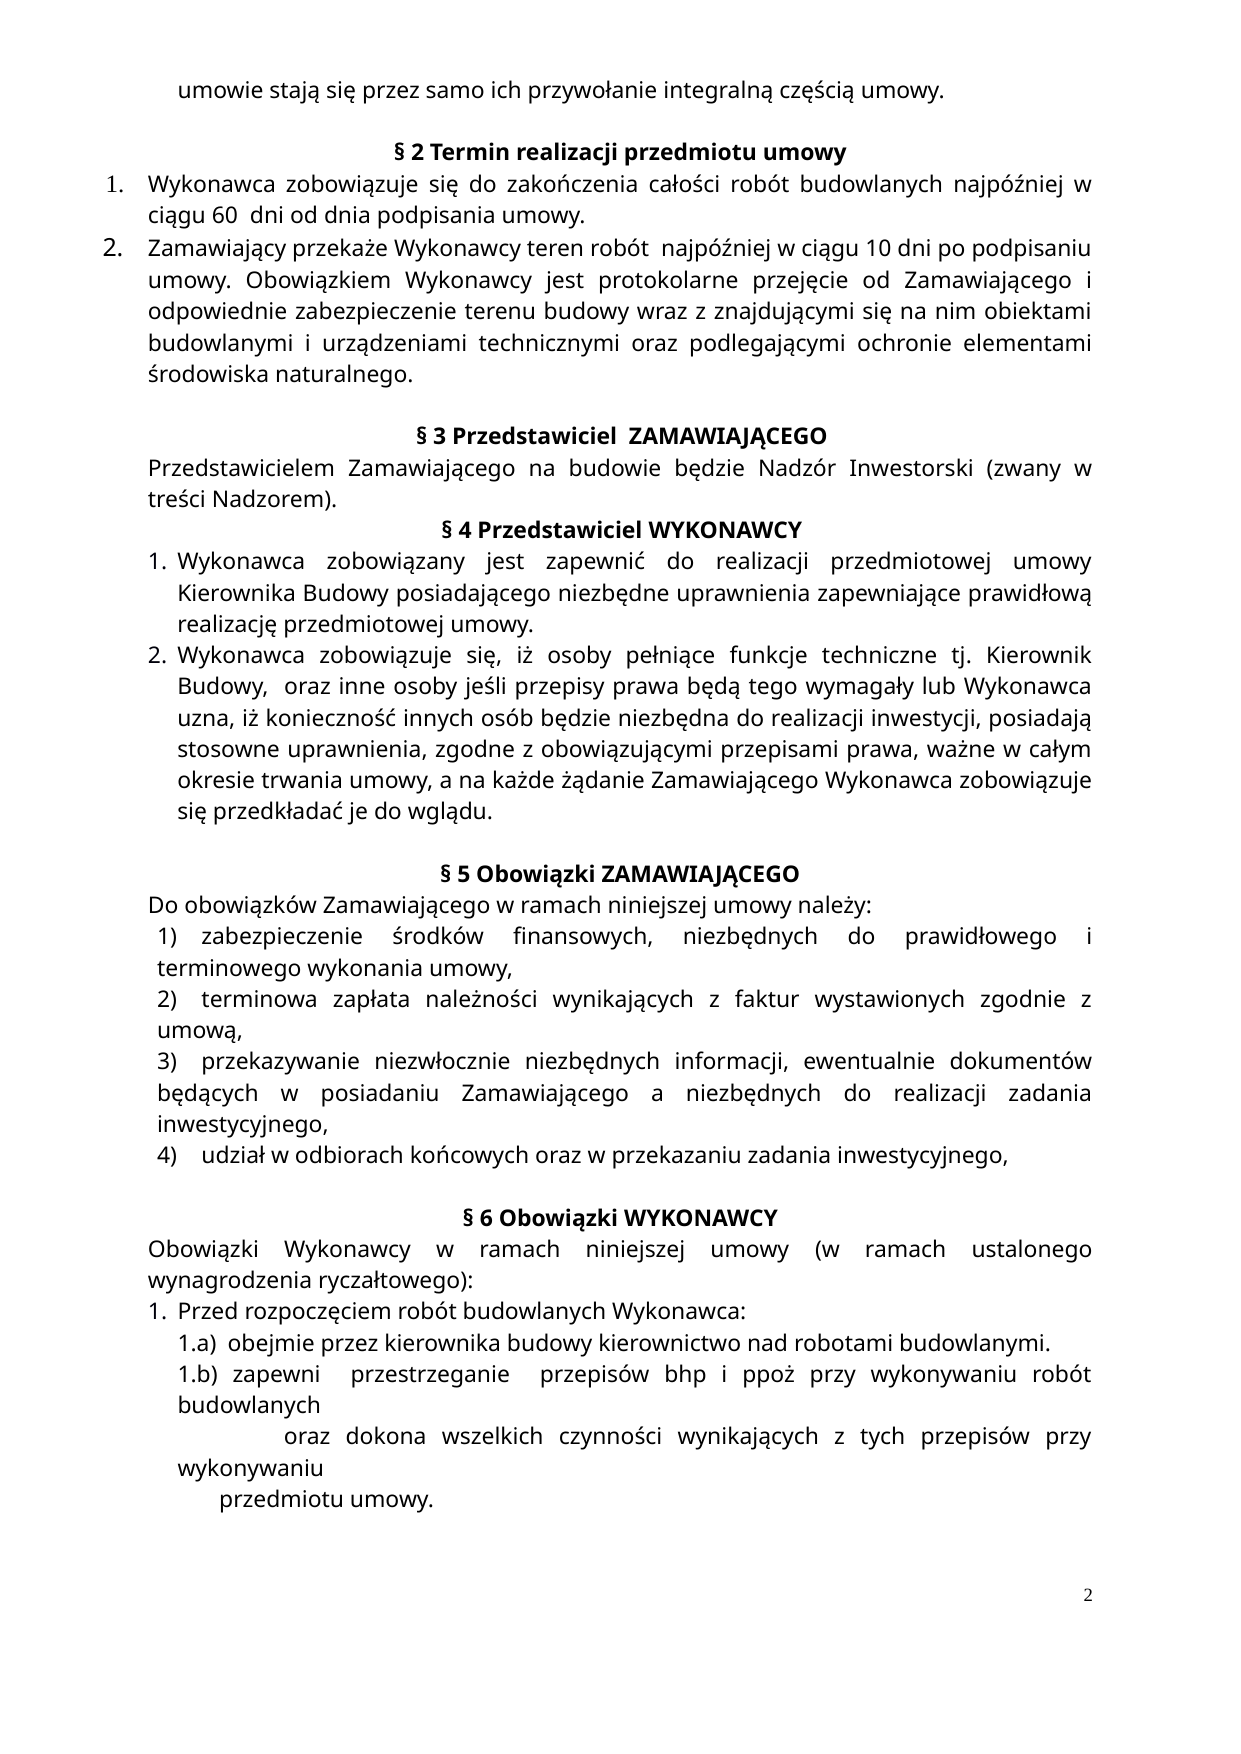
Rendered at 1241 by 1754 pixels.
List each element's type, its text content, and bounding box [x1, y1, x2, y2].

list § 3 Przedstawiciel ZAMAWIAJĄCEGO [151, 420, 1093, 452]
text oraz dokona wszelkich czynności wynikających z tych przepisów przy wykonywaniu [177, 1420, 1093, 1483]
list terminowa zapłata należności wynikających z faktur wystawionych zgodnie z umową, [157, 983, 1093, 1045]
text przedmiotu umowy. [177, 1483, 1093, 1514]
list Przedstawicielem Zamawiającego na budowie będzie Nadzór Inwestorski (zwany w treści Nadzorem). [148, 452, 1093, 514]
list Zamawiający przekaże Wykonawcy teren robót najpóźniej w ciągu 10 dni po podpisaniu umowy. Obowiązkiem Wykonawcy jest protokolarne przejęcie od Zamawiającego i odpowiednie zabezpieczenie terenu budowy wraz z znajdującymi się na nim obiektami budowlanymi i urządzeniami technicznymi oraz podlegającymi ochronie elementami środowiska naturalnego. [102, 230, 1093, 389]
list udział w odbiorach końcowych oraz w przekazaniu zadania inwestycyjnego, [157, 1139, 1093, 1170]
list Wykonawca zobowiązuje się, iż osoby pełniące funkcje techniczne tj. Kierownik Budowy, oraz inne osoby jeśli przepisy prawa będą tego wymagały lub Wykonawca uzna, iż konieczność innych osób będzie niezbędna do realizacji inwestycji, posiadają stosowne uprawnienia, zgodne z obowiązującymi przepisami prawa, ważne w całym okresie trwania umowy, a na każde żądanie Zamawiającego Wykonawca zobowiązuje się przedkładać je do wglądu. [148, 639, 1093, 827]
text § 2 Termin realizacji przedmiotu umowy [148, 136, 1093, 167]
text Do obowiązków Zamawiającego w ramach niniejszej umowy należy: [148, 889, 1093, 920]
text § 5 Obowiązki ZAMAWIAJĄCEGO [148, 858, 1093, 889]
text § 6 Obowiązki WYKONAWCY [148, 1202, 1093, 1233]
list przekazywanie niezwłocznie niezbędnych informacji, ewentualnie dokumentów będących w posiadaniu Zamawiającego a niezbędnych do realizacji zadania inwestycyjnego, [157, 1045, 1093, 1139]
list Przed rozpoczęciem robót budowlanych Wykonawca: [148, 1295, 1093, 1327]
text 1.b) zapewni przestrzeganie przepisów bhp i ppoż przy wykonywaniu robót budowlanych [177, 1358, 1093, 1420]
text umowie stają się przez samo ich przywołanie integralną częścią umowy. [148, 74, 1093, 105]
list Wykonawca zobowiązany jest zapewnić do realizacji przedmiotowej umowy Kierownika Budowy posiadającego niezbędne uprawnienia zapewniające prawidłową realizację przedmiotowej umowy. [148, 545, 1093, 639]
list Wykonawca zobowiązuje się do zakończenia całości robót budowlanych najpóźniej w ciągu 60 dni od dnia podpisania umowy. [105, 167, 1093, 230]
list obejmie przez kierownika budowy kierownictwo nad robotami budowlanymi. [177, 1327, 1093, 1358]
text Obowiązki Wykonawcy w ramach niniejszej umowy (w ramach ustalonego wynagrodzenia ryczałtowego): [148, 1233, 1093, 1295]
list zabezpieczenie środków finansowych, niezbędnych do prawidłowego i terminowego wykonania umowy, [157, 920, 1093, 983]
list § 4 Przedstawiciel WYKONAWCY [151, 514, 1093, 545]
